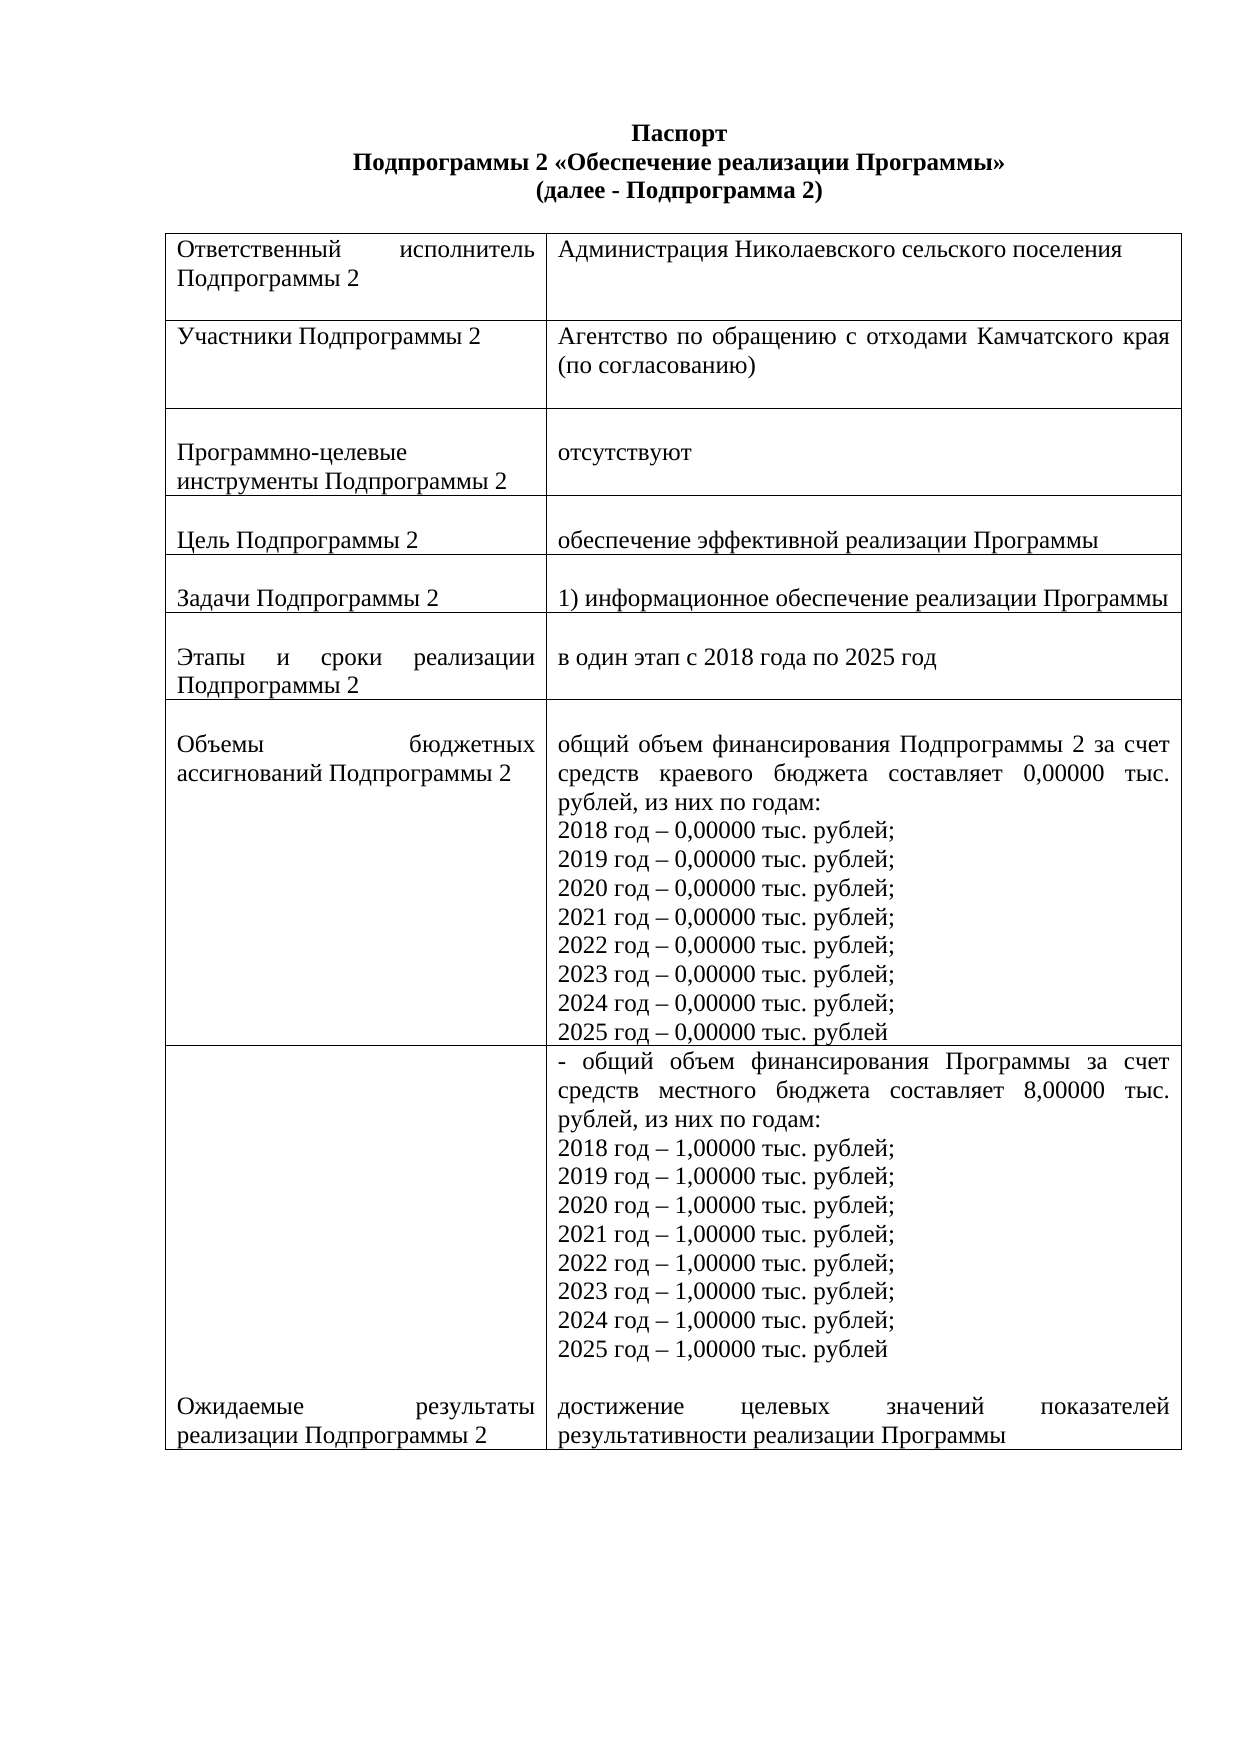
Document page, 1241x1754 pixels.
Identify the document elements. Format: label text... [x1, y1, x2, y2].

table_cell в один этап с 2018 года по 2025 год [547, 613, 1181, 699]
table_cell Участники Подпрограммы 2 [166, 321, 546, 408]
table_header Администрация Николаевского сельского поселения [547, 234, 1181, 320]
table_cell обеспечение эффективной реализации Программы [547, 496, 1181, 553]
table_header Ответственный исполнитель Подпрограммы 2 [166, 234, 546, 320]
table_cell Этапы и сроки реализации Подпрограммы 2 [166, 613, 546, 699]
table_cell отсутствуют [547, 409, 1181, 495]
table_cell Цель Подпрограммы 2 [166, 496, 546, 553]
table_cell 1) информационное обеспечение реализации Программы [547, 555, 1181, 612]
table_cell общий объем финансирования Подпрограммы 2 за счет средств краевого бюджета составляет 0,00000 тыс. рублей, из них по годам: 2018 год – 0,00000 тыс. рублей; 2019 год – 0,00000 тыс. рублей; 2020 год – 0,00000 тыс. рублей; 2021 год – 0,00000 тыс. рублей; 2022 год – 0,00000 тыс. рублей; 2023 год – 0,00000 тыс. рублей; 2024 год – 0,00000 тыс. рублей; 2025 год – 0,00000 тыс. рублей [547, 700, 1181, 1045]
table_cell Агентство по обращению с отходами Камчатского края (по согласованию) [547, 321, 1181, 408]
text Паспорт Подпрограммы 2 «Обеспечение реализации Программы» (далее - Подпрограмма 2) [177, 118, 1181, 204]
table_cell Ожидаемые результаты реализации Подпрограммы 2 [166, 1046, 546, 1449]
table_cell Программно-целевые инструменты Подпрограммы 2 [166, 409, 546, 495]
table_cell Задачи Подпрограммы 2 [166, 555, 546, 612]
table_cell Объемы бюджетных ассигнований Подпрограммы 2 [166, 700, 546, 1045]
table_cell - общий объем финансирования Программы за счет средств местного бюджета составляет 8,00000 тыс. рублей, из них по годам: 2018 год – 1,00000 тыс. рублей; 2019 год – 1,00000 тыс. рублей; 2020 год – 1,00000 тыс. рублей; 2021 год – 1,00000 тыс. рублей; 2022 год – 1,00000 тыс. рублей; 2023 год – 1,00000 тыс. рублей; 2024 год – 1,00000 тыс. рублей; 2025 год – 1,00000 тыс. рублей достижение целевых значений показателей результативности реализации Программы [547, 1046, 1181, 1449]
